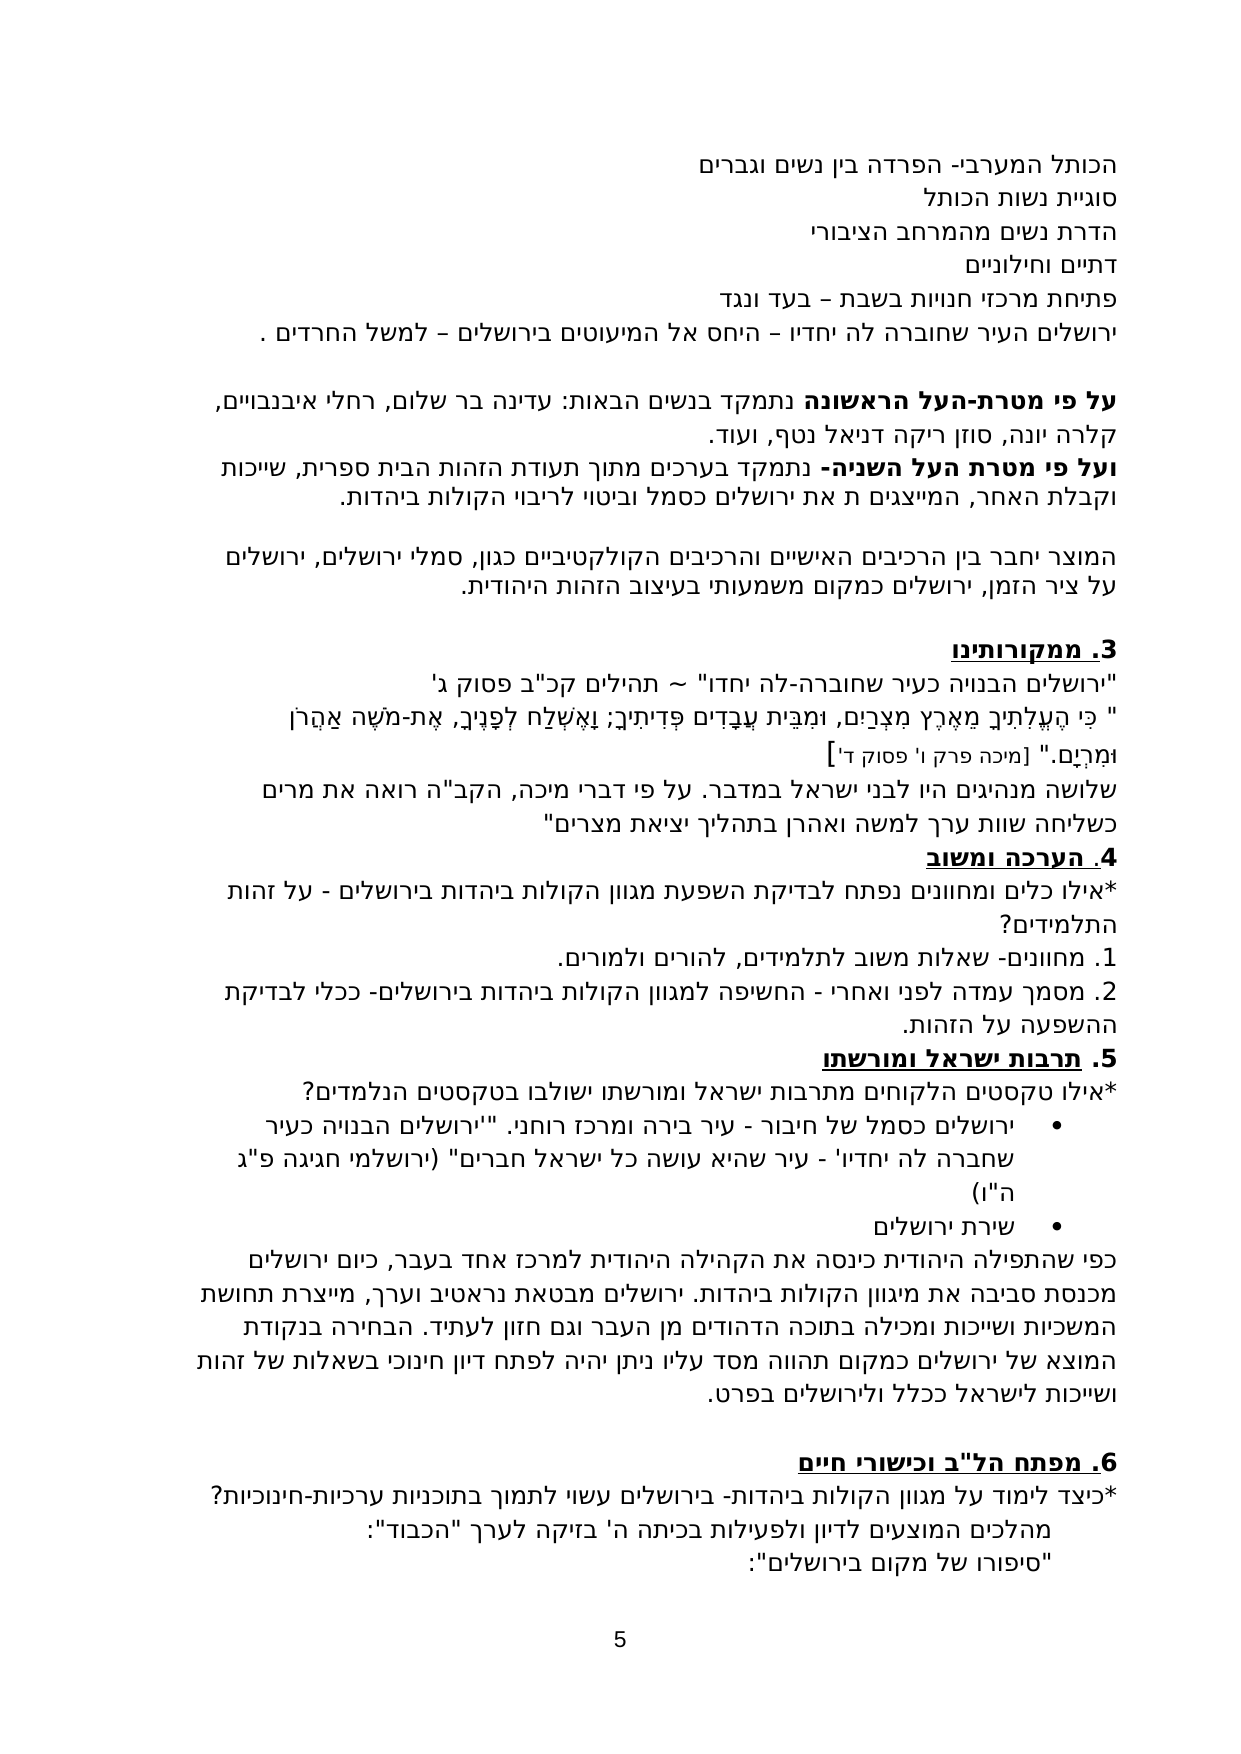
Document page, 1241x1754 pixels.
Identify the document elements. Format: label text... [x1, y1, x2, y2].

text *אילו טקסטים הלקוחים מתרבות ישראל ומורשתו ישולבו בטקסטים הנלמדים? [187, 1078, 1118, 1107]
text ירושלים העיר שחוברה לה יחדיו – היחס אל המיעוטים בירושלים – למשל החרדים . [187, 318, 1118, 347]
text הדרת נשים מהמרחב הציבורי [187, 217, 1118, 246]
text כפי שהתפילה היהודית כינסה את הקהילה היהודית למרכז אחד בעבר, כיום ירושלים מכנסת סביבה את מיגוון הקולות ביהדות. ירושלים מבטאת נראטיב וערך, מייצרת תחושת המשכיות ושייכות ומכילה בתוכה הדהודים מן העבר וגם חזון לעתיד. הבחירה בנקודת המוצא של ירושלים כמקום תהווה מסד עליו ניתן יהיה לפתח דיון חינוכי בשאלות של זהות ושייכות לישראל ככלל ולירושלים בפרט. [187, 1245, 1118, 1409]
text המוצר יחבר בין הרכיבים האישיים והרכיבים הקולקטיביים כגון, סמלי ירושלים, ירושלים על ציר הזמן, ירושלים כמקום משמעותי בעיצוב הזהות היהודית. [187, 542, 1118, 601]
text 6. מפתח הל"ב וכישורי חיים [187, 1448, 1118, 1477]
text 4. הערכה ומשוב [187, 843, 1118, 872]
text 1. מחוונים- שאלות משוב לתלמידים, להורים ולמורים. [187, 943, 1118, 973]
text ועל פי מטרת העל השניה- נתמקד בערכים מתוך תעודת הזהות הבית ספרית, שייכות וקבלת האחר, המייצגים ת את ירושלים כסמל וביטוי לריבוי הקולות ביהדות. [187, 453, 1118, 512]
text שלושה מנהיגים היו לבני ישראל במדבר. על פי דברי מיכה, הקב"ה רואה את מרים כשליחה שוות ערך למשה ואהרן בתהליך יציאת מצרים" [187, 776, 1118, 838]
text 2. מסמך עמדה לפני ואחרי - החשיפה למגוון הקולות ביהדות בירושלים- ככלי לבדיקת ההשפעה על הזהות. [187, 977, 1118, 1040]
text סוגיית נשות הכותל [187, 183, 1118, 213]
text *כיצד לימוד על מגוון הקולות ביהדות- בירושלים עשוי לתמוך בתוכניות ערכיות-חינוכיות? [187, 1482, 1118, 1511]
text "ירושלים הבנויה כעיר שחוברה-לה יחדו" ~ תהילים קכ"ב פסוק ג' [187, 669, 1118, 698]
text 5. תרבות ישראל ומורשתו [187, 1044, 1118, 1073]
text פתיחת מרכזי חנויות בשבת – בעד ונגד [187, 284, 1118, 313]
text הכותל המערבי- הפרדה בין נשים וגברים [187, 150, 1118, 179]
text *אילו כלים ומחוונים נפתח לבדיקת השפעת מגוון הקולות ביהדות בירושלים - על זהות התלמידים? [187, 876, 1118, 939]
list ירושלים כסמל של חיבור - עיר בירה ומרכז רוחני. "'ירושלים הבנויה כעיר שחברה לה יחדיו' - עיר שהיא עושה כל ישראל חברים" (ירושלמי חגיגה פ"ג ה"ו) [187, 1111, 1053, 1207]
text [187, 1515, 1053, 1578]
text על פי מטרת-העל הראשונה נתמקד בנשים הבאות: עדינה בר שלום, רחלי איבנבויים, קלרה יונה, סוזן ריקה דניאל נטף, ועוד. [187, 386, 1118, 449]
text דתיים וחילוניים [187, 251, 1118, 280]
list שירת ירושלים [187, 1212, 1053, 1241]
text " כִּי הֶעֱלִתִיךָ מֵאֶרֶץ מִצְרַיִם, וּמִבֵּית עֲבָדִים פְּדִיתִיךָ; וָאֶשְׁלַח לְפָנֶיךָ, אֶת-מֹשֶׁה אַהֲרֹן וּמִרְיָם." [מיכה פרק ו' פסוק ד'] [187, 703, 1118, 771]
text 3. ממקורותינו [187, 636, 1118, 665]
